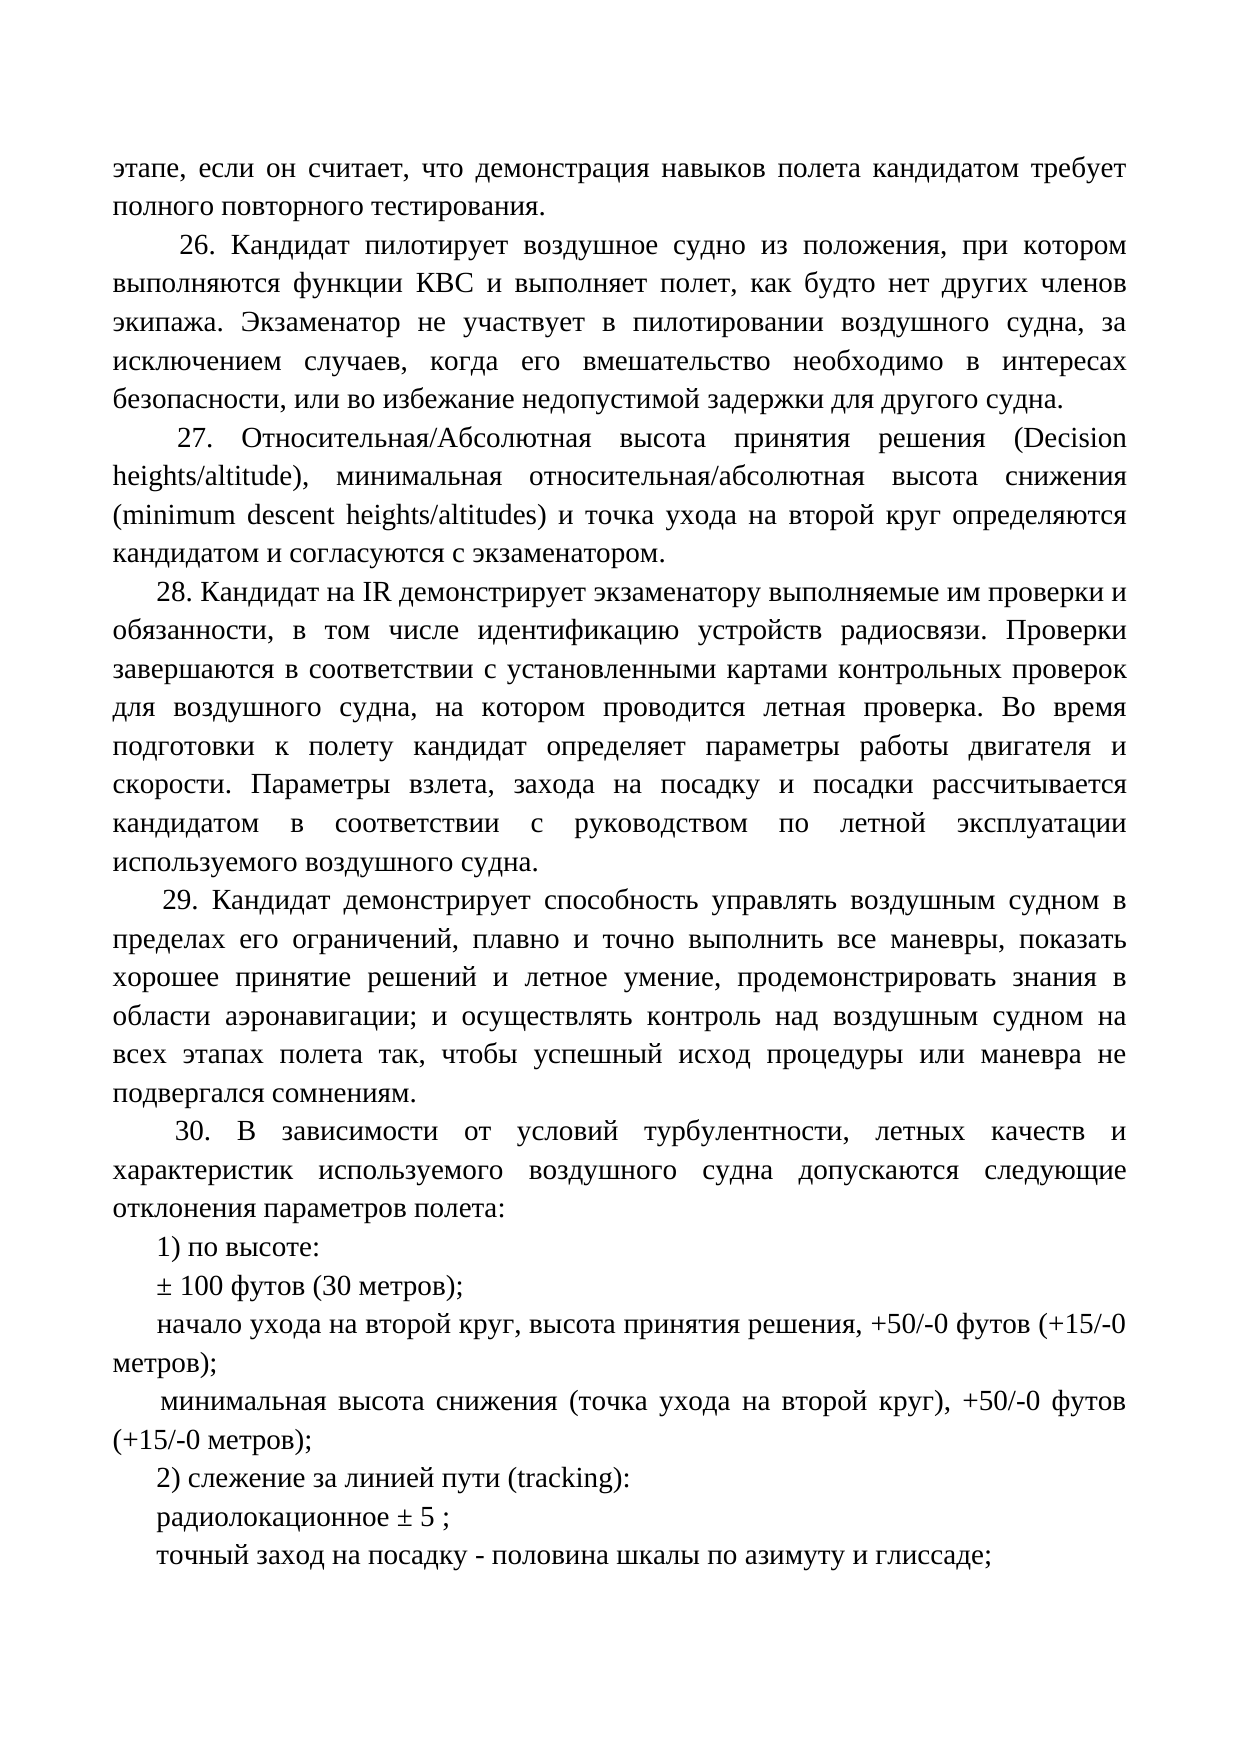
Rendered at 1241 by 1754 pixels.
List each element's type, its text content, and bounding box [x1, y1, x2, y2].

text 29. Кандидат демонстрирует способность управлять воздушным судном в пределах его ограничений, плавно и точно выполнить все маневры, показать хорошее принятие решений и летное умение, продемонстрировать знания в области аэронавигации; и осуществлять контроль над воздушным судном на всех этапах полета так, чтобы успешный исход процедуры или маневра не подвергался сомнениям. [112, 882, 1128, 1108]
text ± 100 футов (30 метров); [112, 1268, 1128, 1301]
text 27. Относительная/Абсолютная высота принятия решения (Decision heights/altitude), минимальная относительная/абсолютная высота снижения (minimum descent heights/altitudes) и точка ухода на второй круг определяются кандидатом и согласуются с экзаменатором. [112, 420, 1128, 569]
text 2) слежение за линией пути (tracking): [112, 1460, 1128, 1494]
text 30. В зависимости от условий турбулентности, летных качеств и характеристик используемого воздушного судна допускаются следующие отклонения параметров полета: [112, 1113, 1128, 1224]
text радиолокационное ± 5 ; [112, 1499, 1128, 1532]
text точный заход на посадку - половина шкалы по азимуту и глиссаде; [112, 1537, 1128, 1571]
text минимальная высота снижения (точка ухода на второй круг), +50/-0 футов (+15/-0 метров); [112, 1383, 1128, 1455]
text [112, 150, 1128, 222]
text 1) по высоте: [112, 1229, 1128, 1263]
text начало ухода на второй круг, высота принятия решения, +50/-0 футов (+15/-0 метров); [112, 1306, 1128, 1378]
text 28. Кандидат на IR демонстрирует экзаменатору выполняемые им проверки и обязанности, в том числе идентификацию устройств радиосвязи. Проверки завершаются в соответствии с установленными картами контрольных проверок для воздушного судна, на котором проводится летная проверка. Во время подготовки к полету кандидат определяет параметры работы двигателя и скорости. Параметры взлета, захода на посадку и посадки рассчитывается кандидатом в соответствии с руководством по летной эксплуатации используемого воздушного судна. [112, 574, 1128, 877]
text 26. Кандидат пилотирует воздушное судно из положения, при котором выполняются функции КВС и выполняет полет, как будто нет других членов экипажа. Экзаменатор не участвует в пилотировании воздушного судна, за исключением случаев, когда его вмешательство необходимо в интересах безопасности, или во избежание недопустимой задержки для другого судна. [112, 227, 1128, 415]
